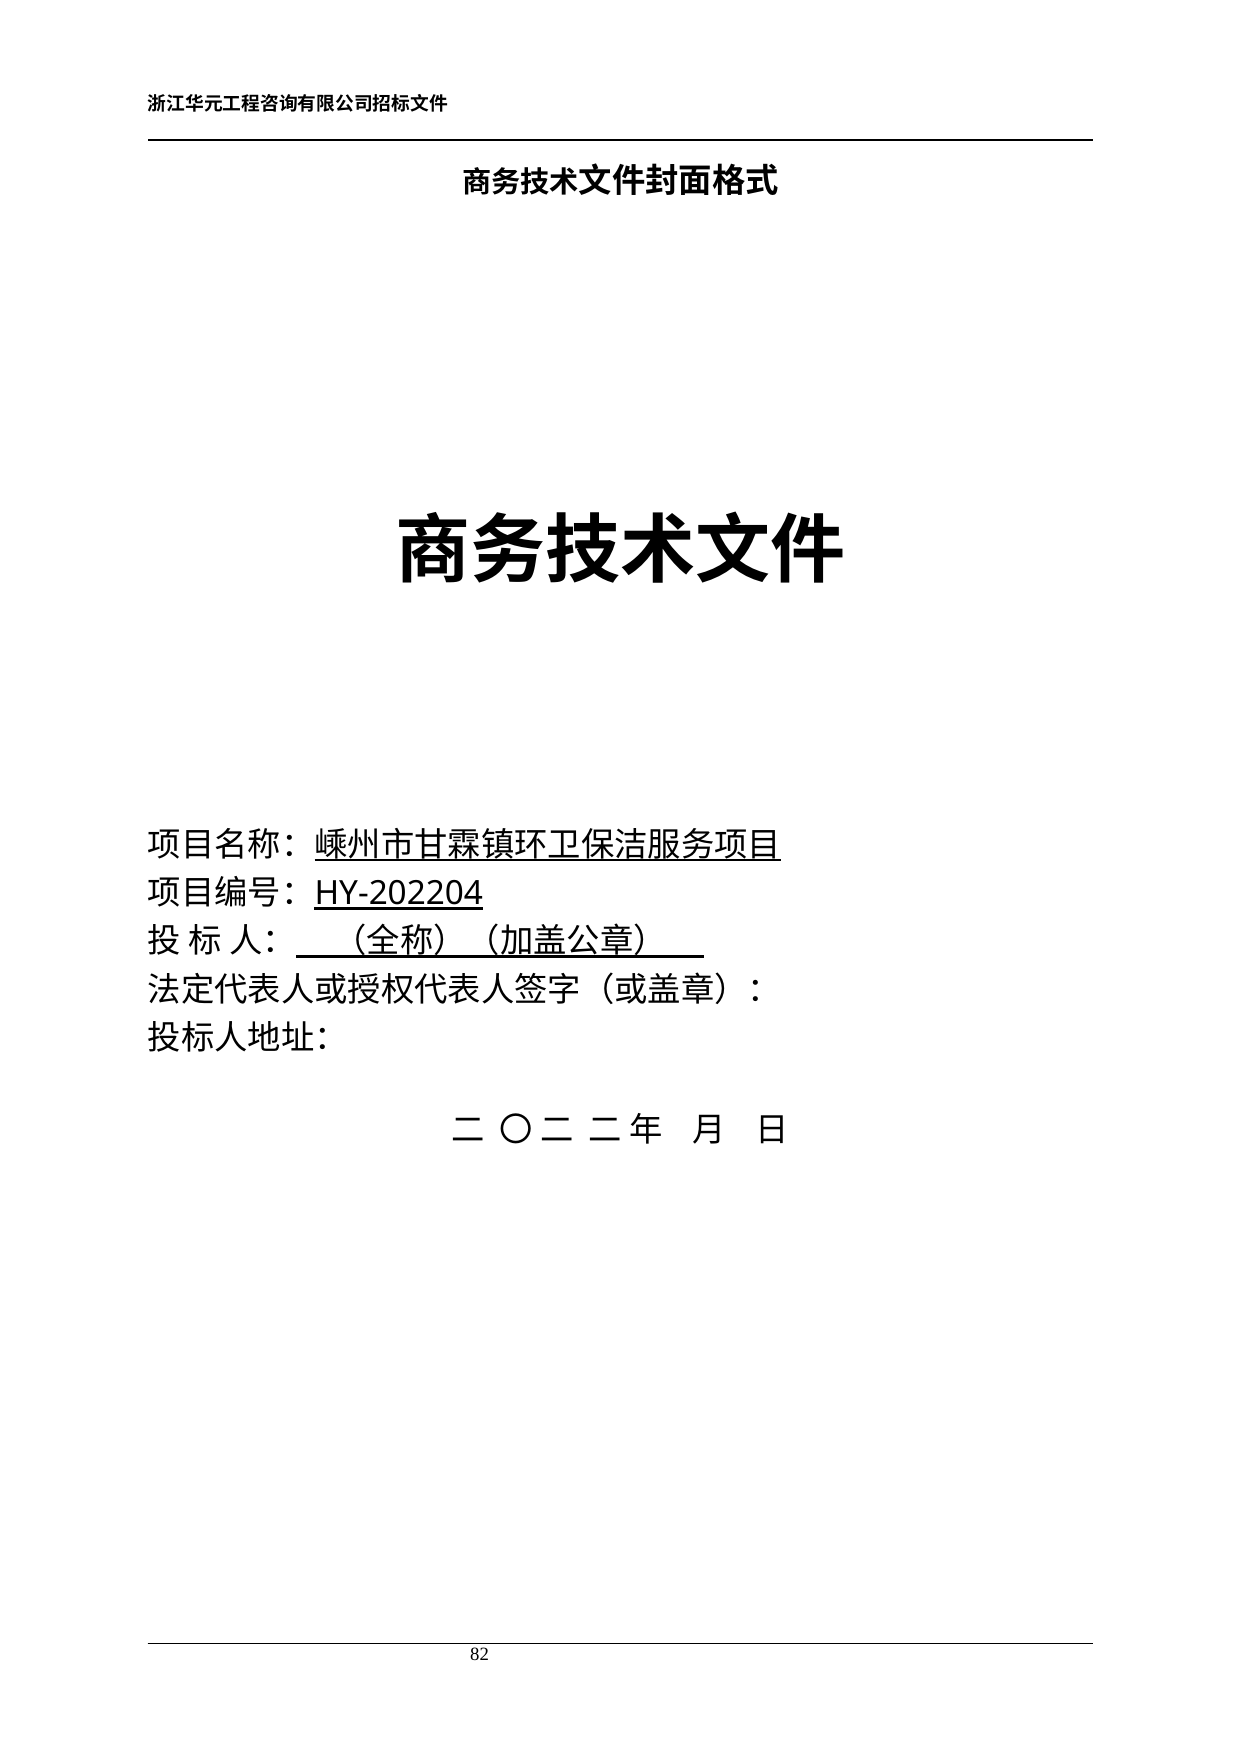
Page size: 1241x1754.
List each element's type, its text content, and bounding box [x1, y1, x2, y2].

text 商务技术文件封面格式 [148, 153, 1093, 202]
text 二 〇 二 二 年 月 日 [148, 1103, 1093, 1151]
text 商务技术文件 [148, 489, 1093, 598]
text 项目名称：嵊州市甘霖镇环卫保洁服务项目 [148, 818, 1093, 866]
text 项目编号：HY-202204 [148, 866, 1093, 914]
text 投标人地址： [148, 1011, 1093, 1059]
text 法定代表人或授权代表人签字（或盖章）： [148, 962, 1093, 1011]
text 投 标 人： （全称）（加盖公章） [148, 914, 1093, 962]
